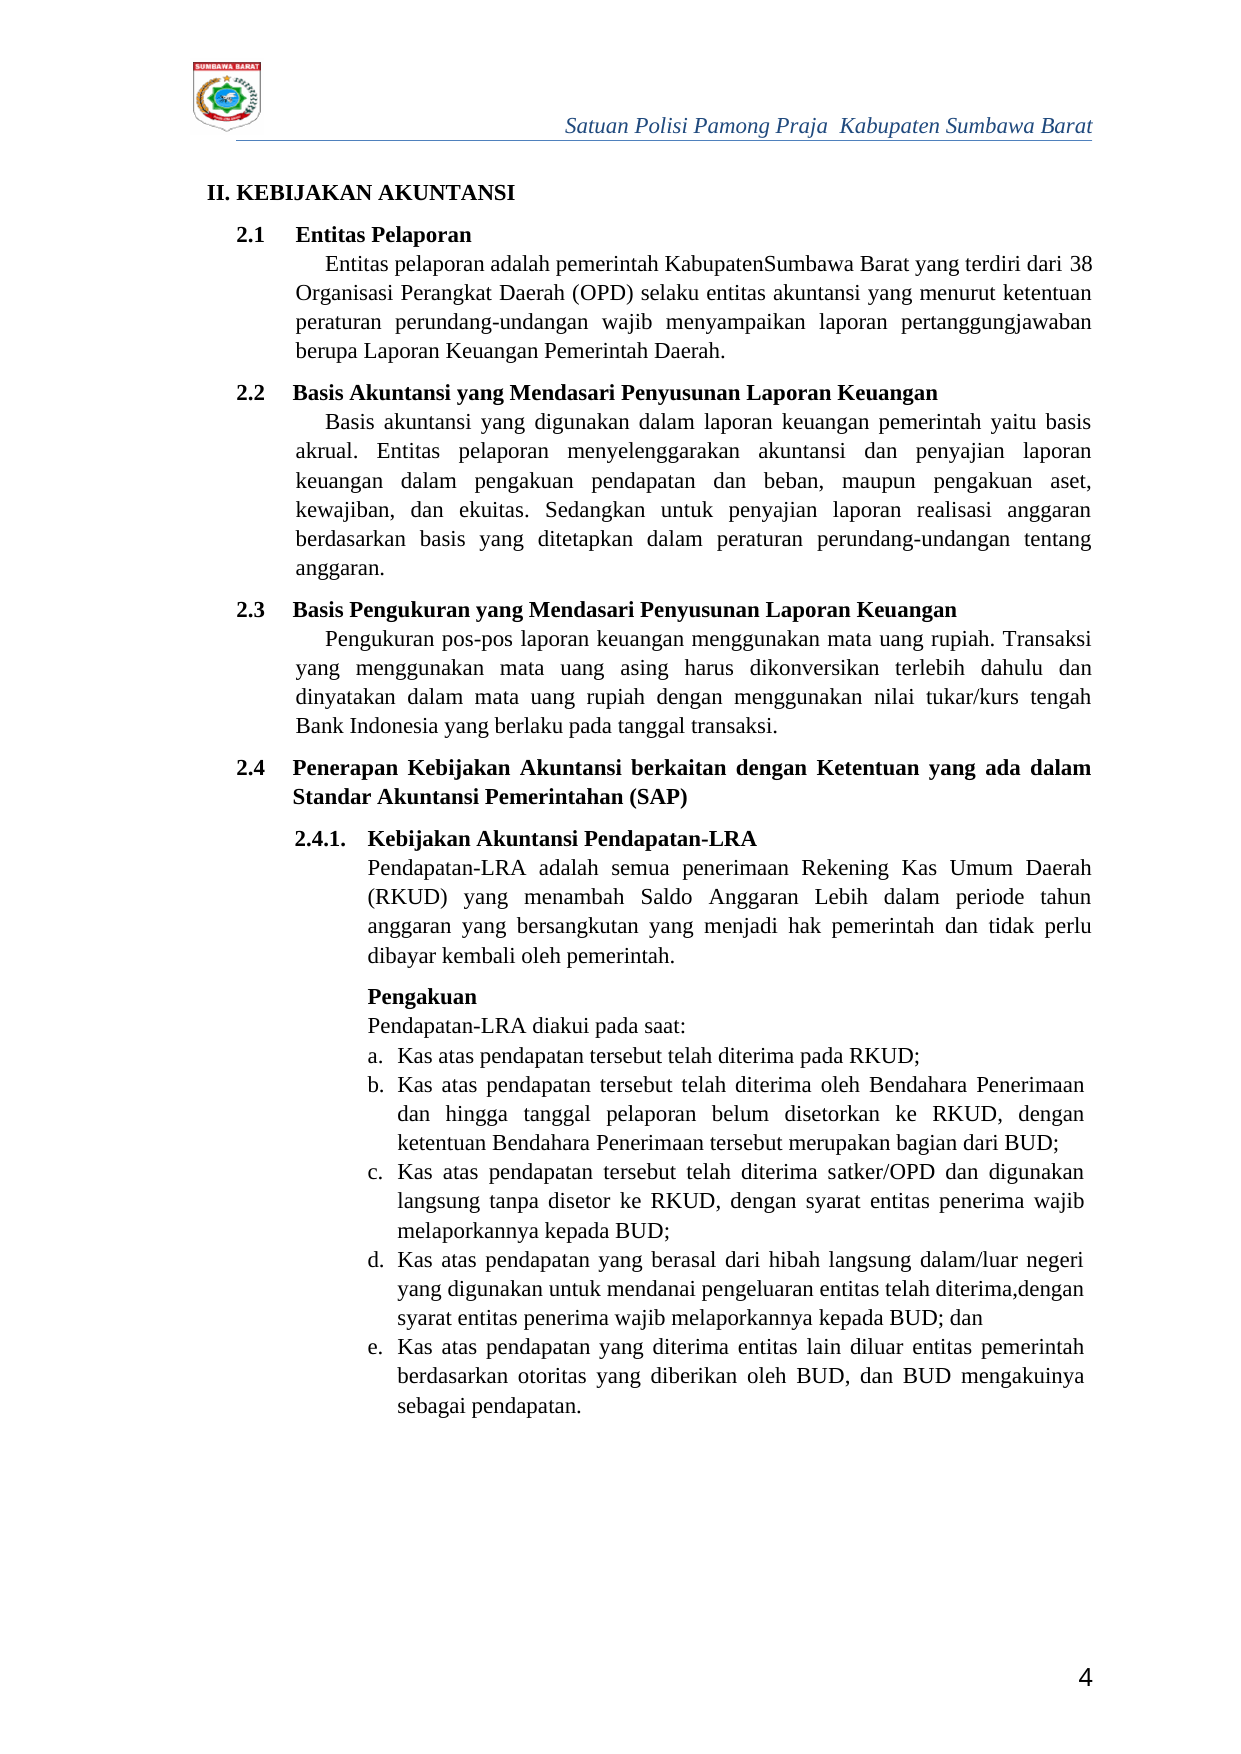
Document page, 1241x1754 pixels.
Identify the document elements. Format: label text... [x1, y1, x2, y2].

list KEBIJAKAN AKUNTANSI [207, 177, 1092, 206]
text Pengakuan [367, 981, 1092, 1011]
picture [189, 58, 264, 135]
list Kas atas pendapatan yang berasal dari hibah langsung dalam/luar negeri yang digunakan untuk mendanai pengeluaran entitas telah diterima,dengan syarat entitas penerima wajib melaporkannya kepada BUD; dan [367, 1244, 1084, 1331]
list Basis Pengukuran yang Mendasari Penyusunan Laporan Keuangan [236, 594, 1092, 623]
list Kas atas pendapatan yang diterima entitas lain diluar entitas pemerintah berdasarkan otoritas yang diberikan oleh BUD, dan BUD mengakuinya sebagai pendapatan. [367, 1331, 1084, 1419]
text Basis akuntansi yang digunakan dalam laporan keuangan pemerintah yaitu basis akrual. Entitas pelaporan menyelenggarakan akuntansi dan penyajian laporan keuangan dalam pengakuan pendapatan dan beban, maupun pengakuan aset, kewajiban, dan ekuitas. Sedangkan untuk penyajian laporan realisasi anggaran berdasarkan basis yang ditetapkan dalam peraturan perundang-undangan tentang anggaran. [295, 406, 1092, 581]
list Kas atas pendapatan tersebut telah diterima satker/OPD dan digunakan langsung tanpa disetor ke RKUD, dengan syarat entitas penerima wajib melaporkannya kepada BUD; [367, 1156, 1084, 1244]
list Penerapan Kebijakan Akuntansi berkaitan dengan Ketentuan yang ada dalam Standar Akuntansi Pemerintahan (SAP) [236, 752, 1092, 811]
text Pendapatan-LRA diakui pada saat: [367, 1011, 1092, 1040]
list Entitas Pelaporan [236, 219, 1092, 248]
list Kas atas pendapatan tersebut telah diterima oleh Bendahara Penerimaan dan hingga tanggal pelaporan belum disetorkan ke RKUD, dengan ketentuan Bendahara Penerimaan tersebut merupakan bagian dari BUD; [367, 1069, 1084, 1156]
list Basis Akuntansi yang Mendasari Penyusunan Laporan Keuangan [236, 377, 1092, 406]
text Entitas pelaporan adalah pemerintah KabupatenSumbawa Barat yang terdiri dari 38 Organisasi Perangkat Daerah (OPD) selaku entitas akuntansi yang menurut ketentuan peraturan perundang-undangan wajib menyampaikan laporan pertanggungjawaban berupa Laporan Keuangan Pemerintah Daerah. [295, 248, 1092, 365]
list Kebijakan Akuntansi Pendapatan-LRA [289, 823, 1092, 852]
list Kas atas pendapatan tersebut telah diterima pada RKUD; [367, 1040, 1084, 1069]
text Pengukuran pos-pos laporan keuangan menggunakan mata uang rupiah. Transaksi yang menggunakan mata uang asing harus dikonversikan terlebih dahulu dan dinyatakan dalam mata uang rupiah dengan menggunakan nilai tukar/kurs tengah Bank Indonesia yang berlaku pada tanggal transaksi. [295, 623, 1092, 740]
text Pendapatan-LRA adalah semua penerimaan Rekening Kas Umum Daerah (RKUD) yang menambah Saldo Anggaran Lebih dalam periode tahun anggaran yang bersangkutan yang menjadi hak pemerintah dan tidak perlu dibayar kembali oleh pemerintah. [367, 852, 1092, 969]
